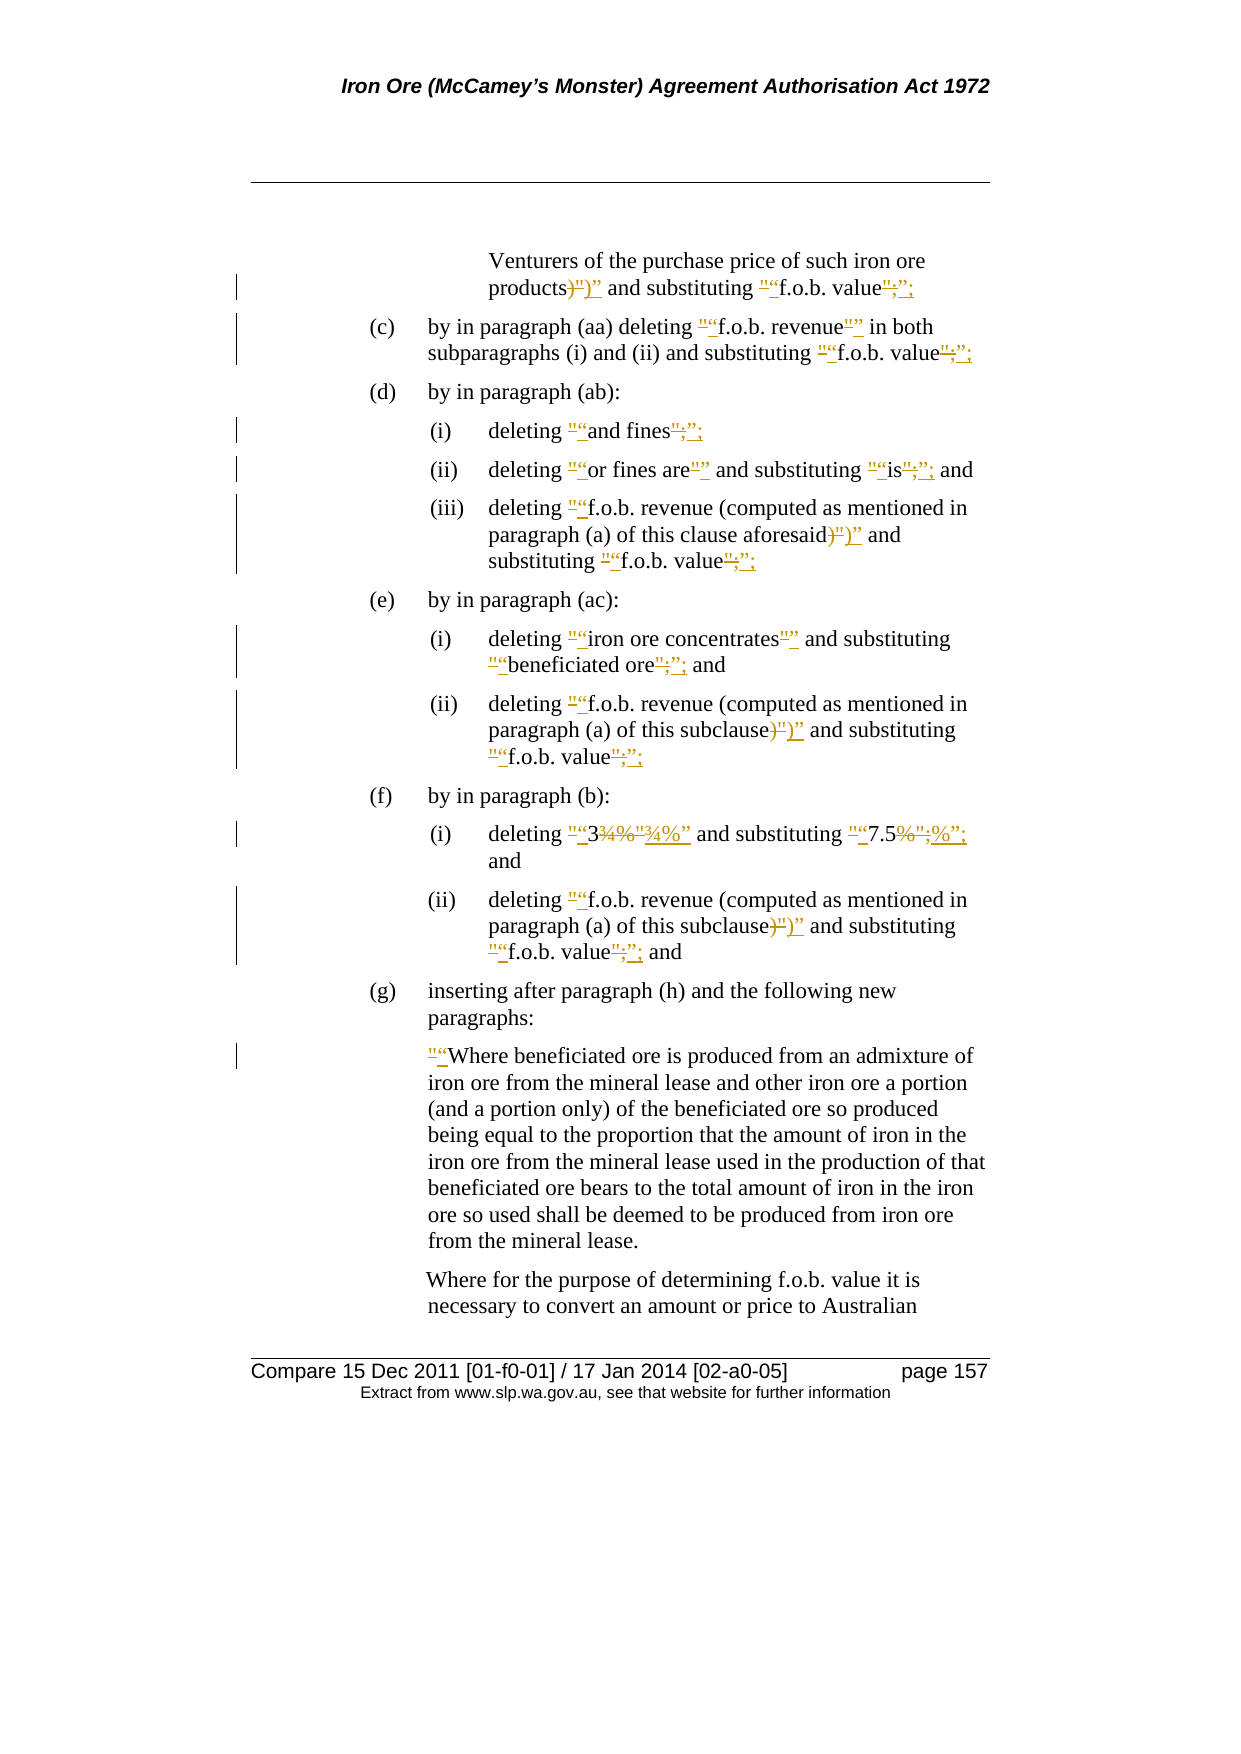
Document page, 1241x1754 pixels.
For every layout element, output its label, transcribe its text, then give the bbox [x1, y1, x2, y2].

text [430, 247, 990, 300]
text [426, 1266, 990, 1318]
text (c) by in paragraph (aa) deleting f.o.b. revenue in both subparagraphs (i) and (ii) and substituting f.o.b. value [369, 313, 990, 365]
text (g) inserting after paragraph (h) and the following new paragraphs: [369, 977, 990, 1030]
text (i) deleting iron ore concentrates and substituting beneficiated ore and [430, 625, 990, 678]
text (ii) deleting or fines are and substituting is and [430, 456, 990, 482]
text (e) by in paragraph (ac): [369, 586, 990, 612]
text Where beneficiated ore is produced from an admixture of iron ore from the mineral lease and other iron ore a portion (and a portion only) of the beneficiated ore so produced being equal to the proportion that the amount of iron in the iron ore from the mineral lease used in the production of that beneficiated ore bears to the total amount of iron in the iron ore so used shall be deemed to be produced from iron ore from the mineral lease. [428, 1042, 990, 1253]
text (ii) deleting f.o.b. revenue (computed as mentioned in paragraph (a) of this subclause and substituting f.o.b. value [430, 690, 990, 769]
text (f) by in paragraph (b): [369, 782, 990, 808]
text (i) deleting and fines [430, 417, 990, 443]
text (d) by in paragraph (ab): [369, 378, 990, 404]
text (i) deleting 3 and substituting 7.5 and [430, 821, 990, 873]
text (iii) deleting f.o.b. revenue (computed as mentioned in paragraph (a) of this clause aforesaid and substituting f.o.b. value [430, 494, 990, 573]
text (ii) deleting f.o.b. revenue (computed as mentioned in paragraph (a) of this subclause and substituting f.o.b. value and [428, 886, 990, 965]
